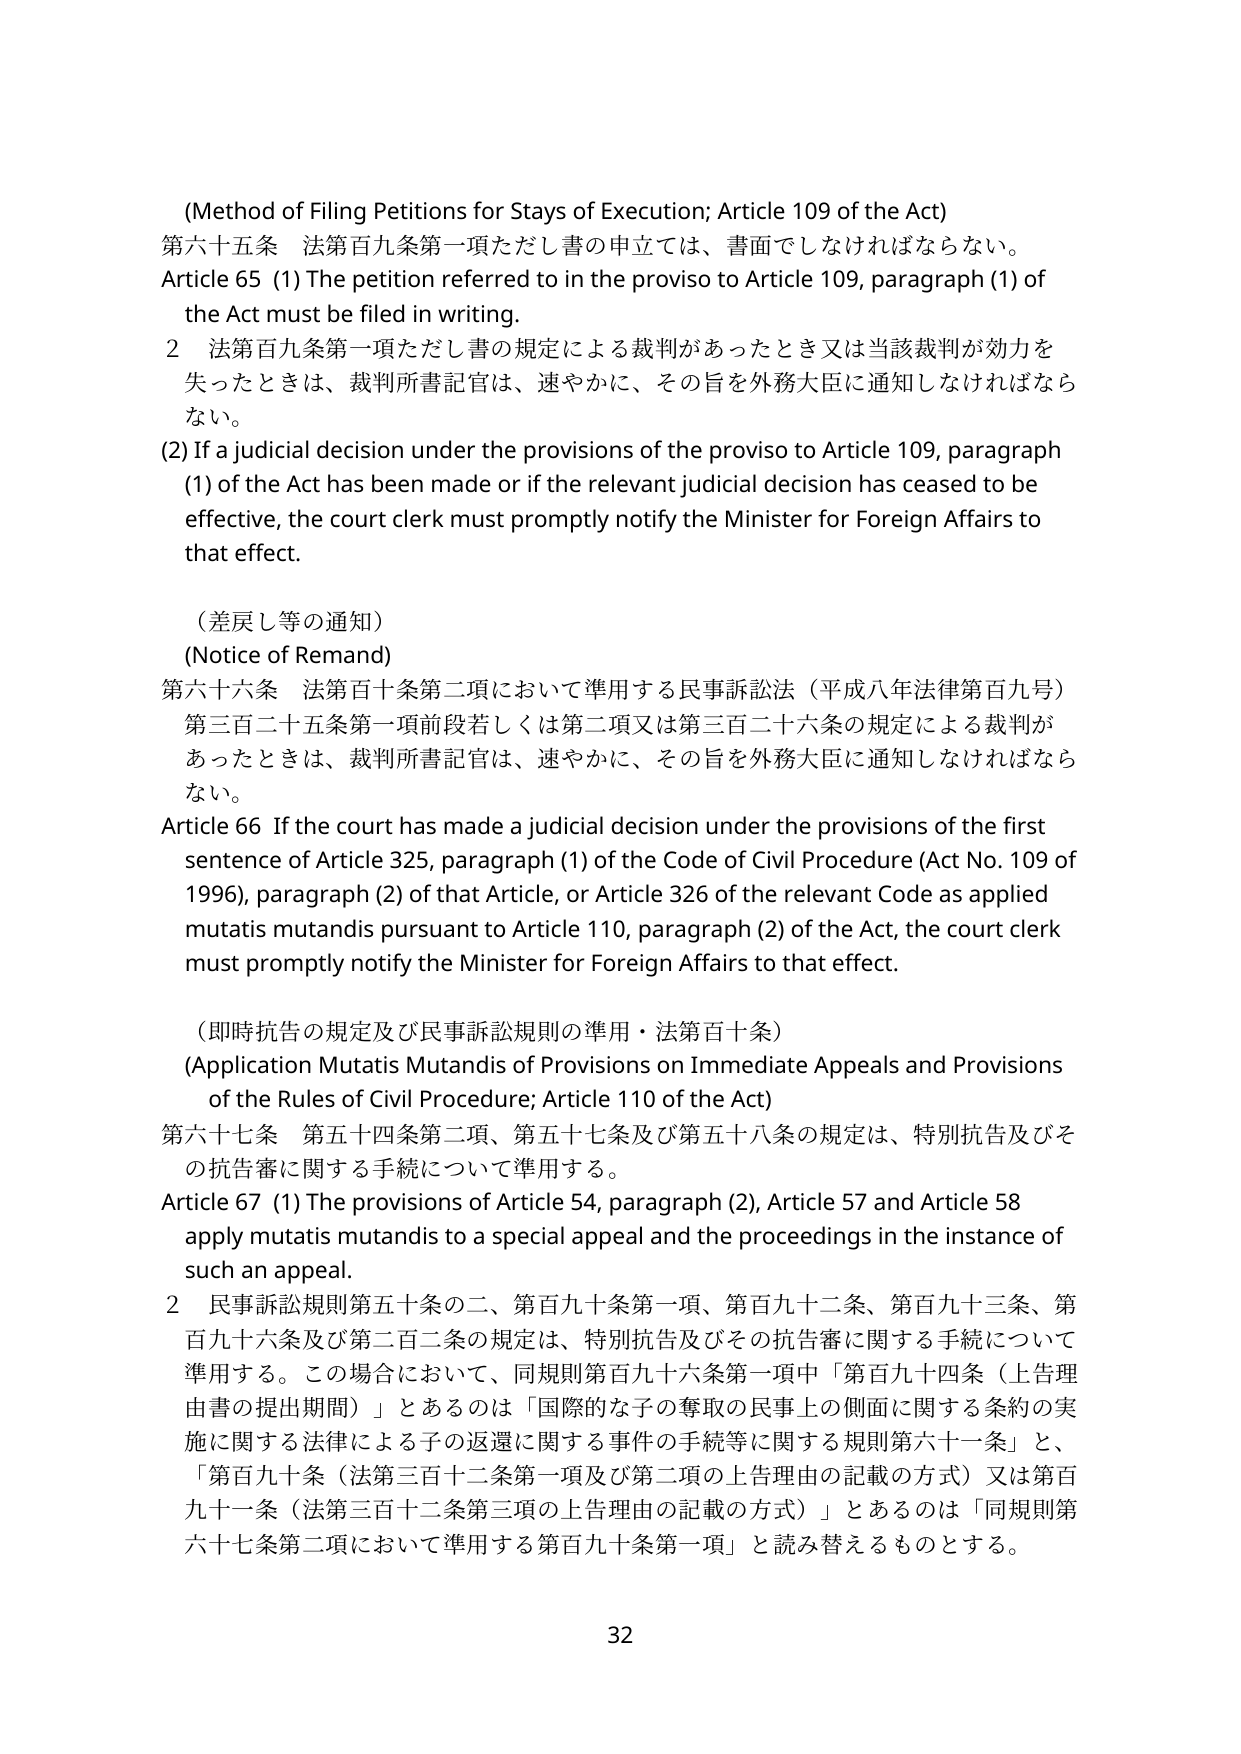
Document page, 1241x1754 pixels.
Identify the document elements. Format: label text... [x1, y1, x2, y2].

text Article 66 If the court has made a judicial decision under the provisions of the first sentence of Article 325, paragraph (1) of the Code of Civil Procedure (Act No. 109 of 1996), paragraph (2) of that Article, or Article 326 of the relevant Code as applied mutatis mutandis pursuant to Article 110, paragraph (2) of the Act, the court clerk must promptly notify the Minister for Foreign Affairs to that effect. [161, 809, 1079, 979]
text (2) If a judicial decision under the provisions of the proviso to Article 109, paragraph (1) of the Act has been made or if the relevant judicial decision has ceased to be effective, the court clerk must promptly notify the Minister for Foreign Affairs to that effect. [161, 433, 1079, 569]
text (Method of Filing Petitions for Stays of Execution; Article 109 of the Act) [184, 194, 1079, 228]
text 第六十六条 法第百十条第二項において準用する民事訴訟法（平成八年法律第百九号）第三百二十五条第一項前段若しくは第二項又は第三百二十六条の規定による裁判があったときは、裁判所書記官は、速やかに、その旨を外務大臣に通知しなければならない。 [161, 672, 1079, 809]
text 第六十五条 法第百九条第一項ただし書の申立ては、書面でしなければならない。 [161, 228, 1079, 262]
text Article 65 (1) The petition referred to in the proviso to Article 109, paragraph (1) of the Act must be filed in writing. [161, 262, 1079, 330]
text (Application Mutatis Mutandis of Provisions on Immediate Appeals and Provisions of the Rules of Civil Procedure; Article 110 of the Act) [184, 1048, 1079, 1116]
text （即時抗告の規定及び民事訴訟規則の準用・法第百十条） [184, 1014, 1079, 1048]
text ２ 法第百九条第一項ただし書の規定による裁判があったとき又は当該裁判が効力を失ったときは、裁判所書記官は、速やかに、その旨を外務大臣に通知しなければならない。 [161, 330, 1079, 433]
text ２ 民事訴訟規則第五十条の二、第百九十条第一項、第百九十二条、第百九十三条、第百九十六条及び第二百二条の規定は、特別抗告及びその抗告審に関する手続について準用する。この場合において、同規則第百九十六条第一項中「第百九十四条（上告理由書の提出期間）」とあるのは「国際的な子の奪取の民事上の側面に関する条約の実施に関する法律による子の返還に関する事件の手続等に関する規則第六十一条」と、「第百九十条（法第三百十二条第一項及び第二項の上告理由の記載の方式）又は第百九十一条（法第三百十二条第三項の上告理由の記載の方式）」とあるのは「同規則第六十七条第二項において準用する第百九十条第一項」と読み替えるものとする。 [161, 1287, 1079, 1560]
text （差戻し等の通知） [184, 604, 1079, 638]
text (Notice of Remand) [184, 638, 1079, 672]
text 第六十七条 第五十四条第二項、第五十七条及び第五十八条の規定は、特別抗告及びその抗告審に関する手続について準用する。 [161, 1116, 1079, 1184]
text Article 67 (1) The provisions of Article 54, paragraph (2), Article 57 and Article 58 apply mutatis mutandis to a special appeal and the proceedings in the instance of such an appeal. [161, 1184, 1079, 1287]
